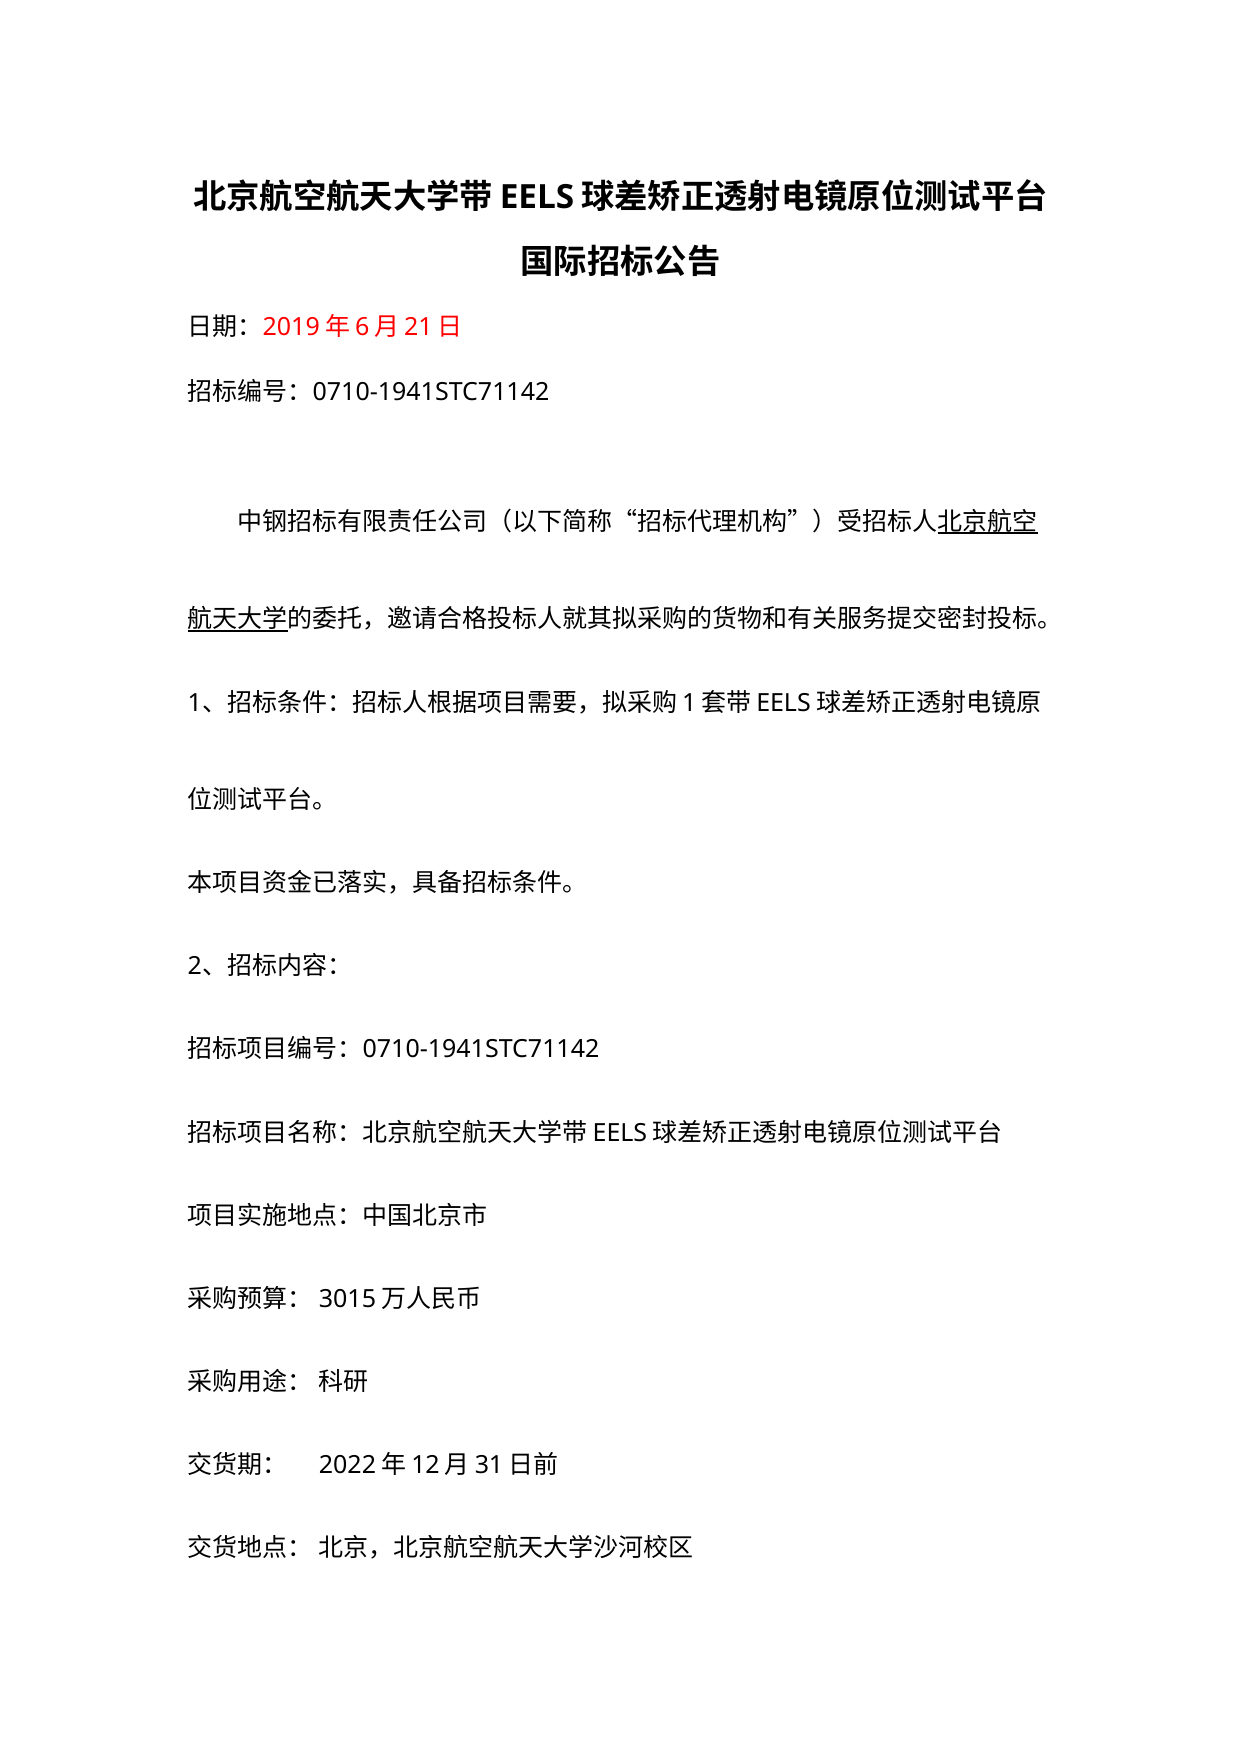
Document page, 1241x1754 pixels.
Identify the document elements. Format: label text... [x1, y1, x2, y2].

text 招标项目名称：北京航空航天大学带EELS球差矫正透射电镜原位测试平台 [187, 1098, 1053, 1163]
text 采购用途： 科研 [187, 1347, 1053, 1412]
text 交货期： 2022年12月31日前 [187, 1430, 1053, 1495]
text 2、招标内容： [187, 931, 1053, 996]
text 中钢招标有限责任公司（以下简称“招标代理机构”）受招标人北京航空航天大学的委托，邀请合格投标人就其拟采购的货物和有关服务提交密封投标。 [187, 487, 1053, 649]
text 项目实施地点：中国北京市 [187, 1181, 1053, 1246]
text 招标编号：0710-1941STC71142 [187, 357, 1053, 422]
text 北京航空航天大学带EELS球差矫正透射电镜原位测试平台国际招标公告 [187, 162, 1053, 292]
text 本项目资金已落实，具备招标条件。 [187, 848, 1053, 913]
text 1、招标条件：招标人根据项目需要，拟采购1套带EELS球差矫正透射电镜原位测试平台。 [187, 668, 1053, 830]
text 交货地点： 北京，北京航空航天大学沙河校区 [187, 1513, 1053, 1578]
text 招标项目编号：0710-1941STC71142 [187, 1014, 1053, 1079]
text 日期：2019年6月21日 [187, 292, 1053, 357]
text 采购预算： 3015万人民币 [187, 1264, 1053, 1329]
